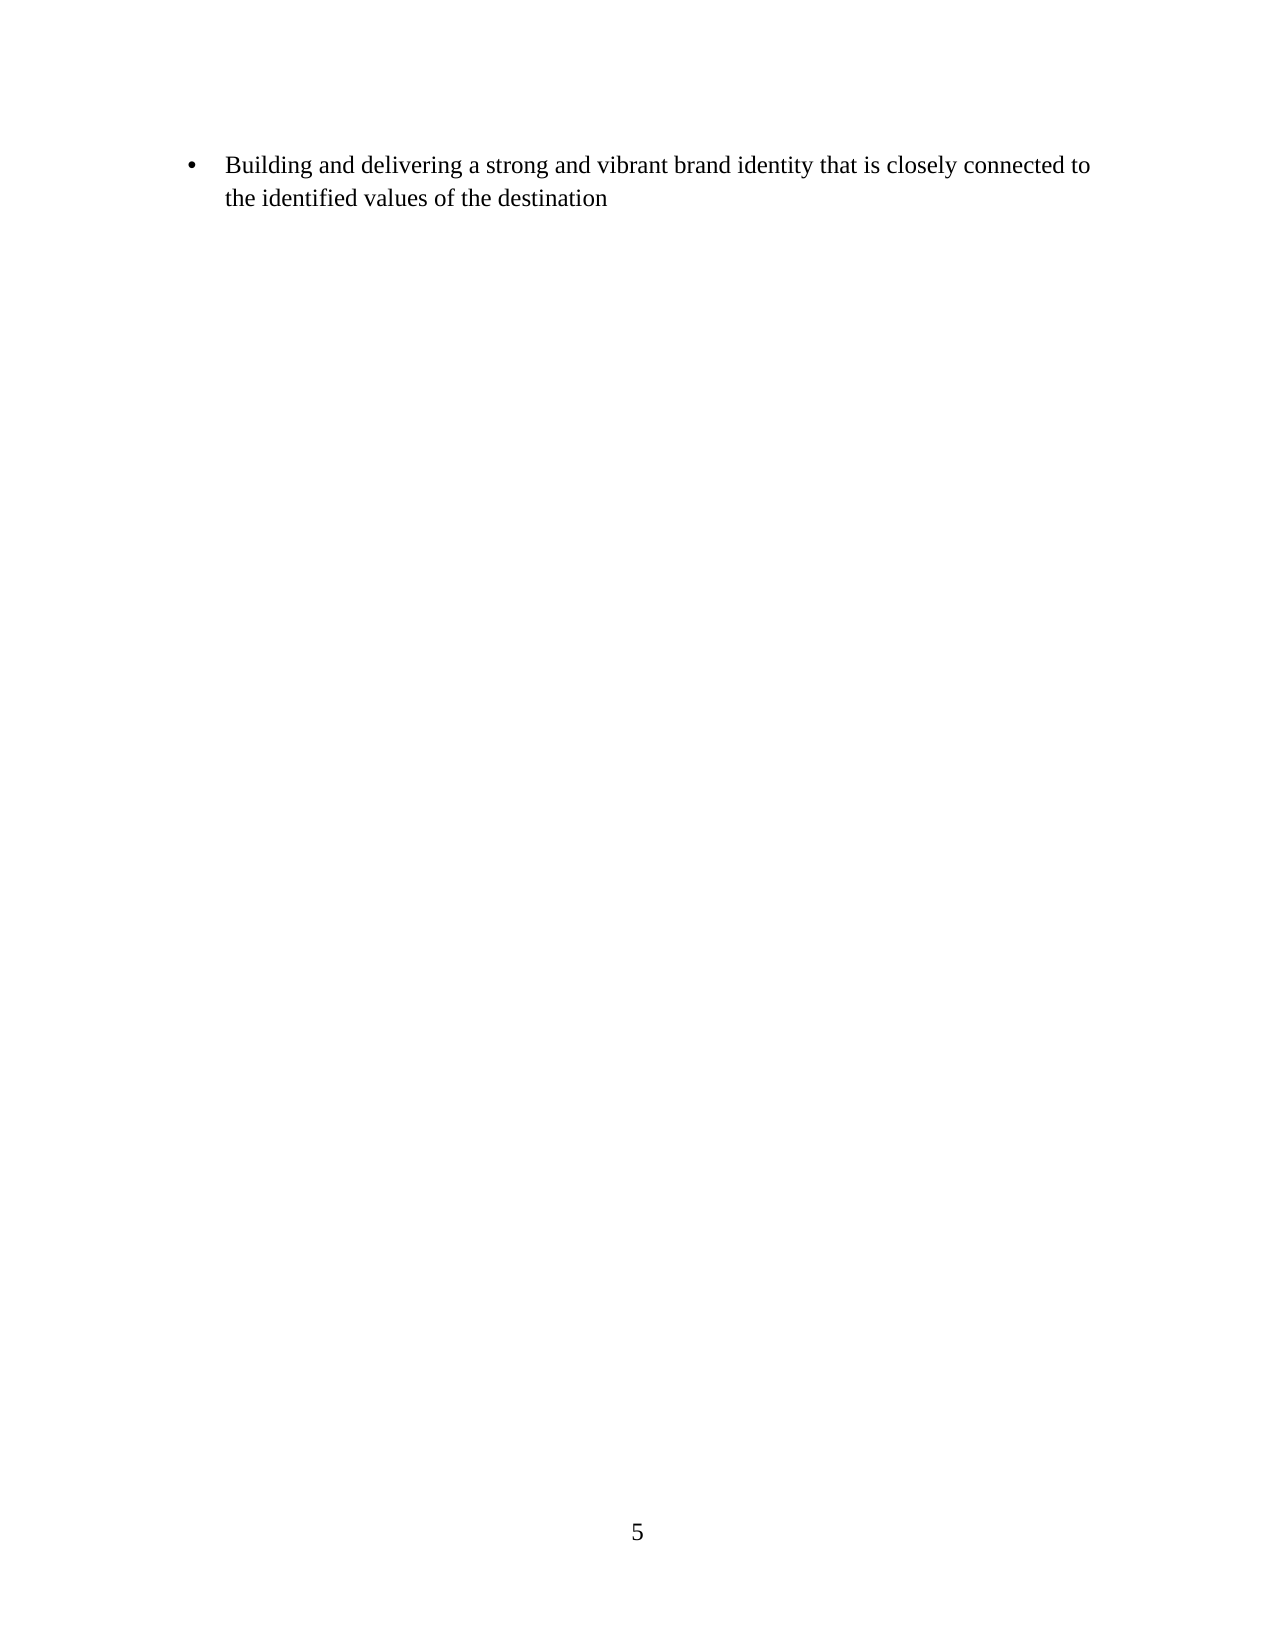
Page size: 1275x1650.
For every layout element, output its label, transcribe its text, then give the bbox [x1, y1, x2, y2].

list Building and delivering a strong and vibrant brand identity that is closely connected to the identified values of the destination [187, 150, 1125, 212]
